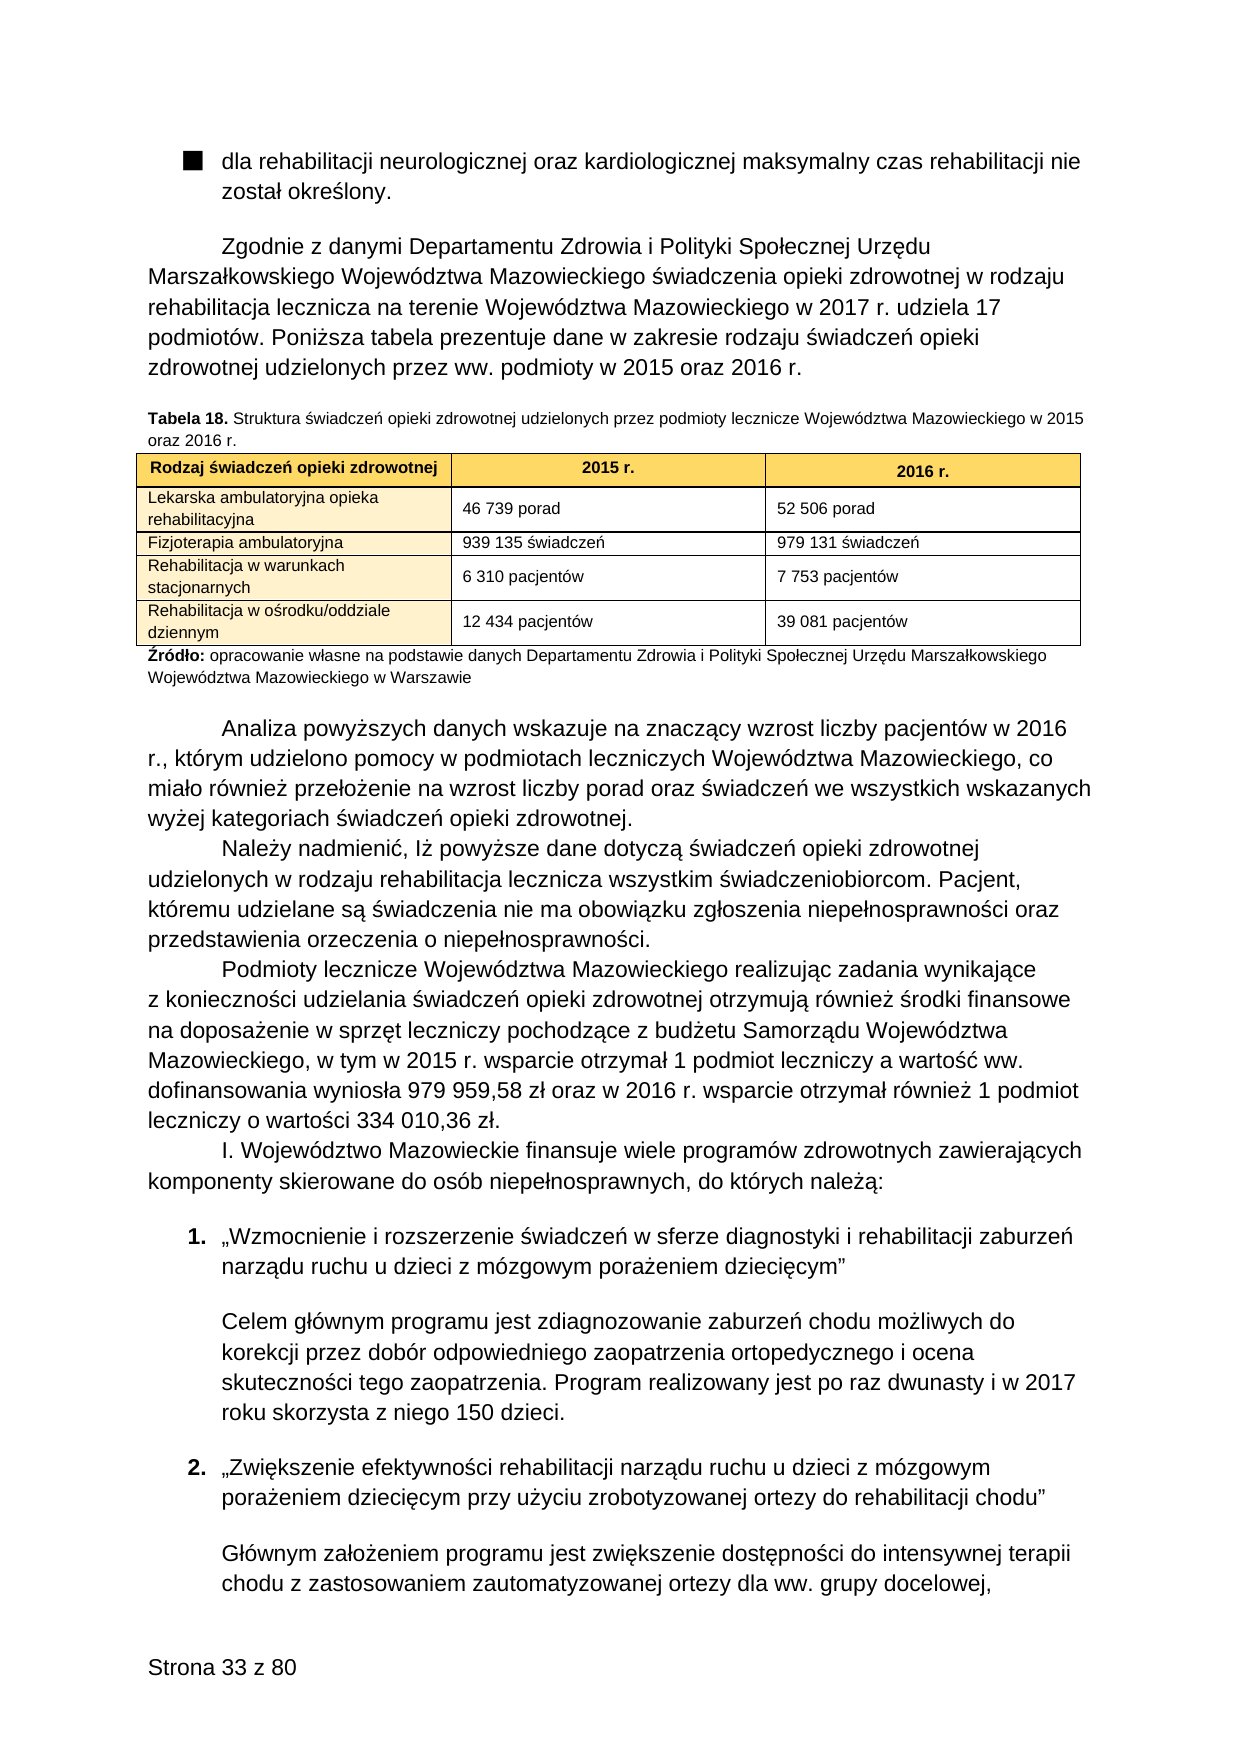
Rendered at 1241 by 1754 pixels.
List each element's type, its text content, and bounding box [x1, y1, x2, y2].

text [221, 1539, 1093, 1596]
table_cell 7 753 pacjentów [766, 556, 1080, 599]
text dla rehabilitacji neurologicznej oraz kardiologicznej maksymalny czas rehabilitacji nie został określony. [207, 148, 1093, 204]
text Źródło: opracowanie własne na podstawie danych Departamentu Zdrowia i Polityki Społecznej Urzędu Marszałkowskiego Województwa Mazowieckiego w Warszawie [148, 646, 1093, 687]
table_cell 39 081 pacjentów [766, 601, 1080, 644]
text Celem głównym programu jest zdiagnozowanie zaburzeń chodu możliwych do korekcji przez dobór odpowiedniego zaopatrzenia ortopedycznego i ocena skuteczności tego zaopatrzenia. Program realizowany jest po raz dwunasty i w 2017 roku skorzysta z niego 150 dzieci. [221, 1308, 1093, 1425]
table_cell 52 506 porad [766, 488, 1080, 531]
table_header Rodzaj świadczeń opieki zdrowotnej [137, 454, 451, 486]
table_cell Fizjoterapia ambulatoryjna [137, 533, 451, 554]
table_header 2016 r. [766, 454, 1080, 486]
table_cell Rehabilitacja w warunkach stacjonarnych [137, 556, 451, 599]
table_cell 46 739 porad [452, 488, 765, 531]
table_cell 939 135 świadczeń [452, 533, 765, 554]
table_cell 12 434 pacjentów [452, 601, 765, 644]
table_cell Rehabilitacja w ośrodku/oddziale dziennym [137, 601, 451, 644]
text Należy nadmienić, Iż powyższe dane dotyczą świadczeń opieki zdrowotnej udzielonych w rodzaju rehabilitacja lecznicza wszystkim świadczeniobiorcom. Pacjent, któremu udzielane są świadczenia nie ma obowiązku zgłoszenia niepełnosprawności oraz przedstawienia orzeczenia o niepełnosprawności. [148, 835, 1093, 952]
text Zgodnie z danymi Departamentu Zdrowia i Polityki Społecznej Urzędu Marszałkowskiego Województwa Mazowieckiego świadczenia opieki zdrowotnej w rodzaju rehabilitacja lecznicza na terenie Województwa Mazowieckiego w 2017 r. udziela 17 podmiotów. Poniższa tabela prezentuje dane w zakresie rodzaju świadczeń opieki zdrowotnej udzielonych przez ww. podmioty w 2015 oraz 2016 r. [148, 233, 1093, 380]
table_cell 6 310 pacjentów [452, 556, 765, 599]
text Analiza powyższych danych wskazuje na znaczący wzrost liczby pacjentów w 2016 r., którym udzielono pomocy w podmiotach leczniczych Województwa Mazowieckiego, co miało również przełożenie na wzrost liczby porad oraz świadczeń we wszystkich wskazanych wyżej kategoriach świadczeń opieki zdrowotnej. [148, 714, 1093, 831]
table_cell 979 131 świadczeń [766, 533, 1080, 554]
text „Zwiększenie efektywności rehabilitacji narządu ruchu u dzieci z mózgowym porażeniem dziecięcym przy użyciu zrobotyzowanej ortezy do rehabilitacji chodu” [207, 1454, 1093, 1511]
text Tabela 18. Struktura świadczeń opieki zdrowotnej udzielonych przez podmioty lecznicze Województwa Mazowieckiego w 2015 oraz 2016 r. [148, 409, 1093, 450]
table_cell Lekarska ambulatoryjna opieka rehabilitacyjna [137, 488, 451, 531]
text I. Województwo Mazowieckie finansuje wiele programów zdrowotnych zawierających komponenty skierowane do osób niepełnosprawnych, do których należą: [148, 1137, 1093, 1194]
list „Wzmocnienie i rozszerzenie świadczeń w sferze diagnostyki i rehabilitacji zaburzeń narządu ruchu u dzieci z mózgowym porażeniem dziecięcym” [207, 1223, 1093, 1279]
text Podmioty lecznicze Województwa Mazowieckiego realizując zadania wynikające z konieczności udzielania świadczeń opieki zdrowotnej otrzymują również środki finansowe na doposażenie w sprzęt leczniczy pochodzące z budżetu Samorządu Województwa Mazowieckiego, w tym w 2015 r. wsparcie otrzymał 1 podmiot leczniczy a wartość ww. dofinansowania wyniosła 979 959,58 zł oraz w 2016 r. wsparcie otrzymał również 1 podmiot leczniczy o wartości 334 010,36 zł. [148, 956, 1093, 1133]
table_header 2015 r. [452, 454, 765, 486]
